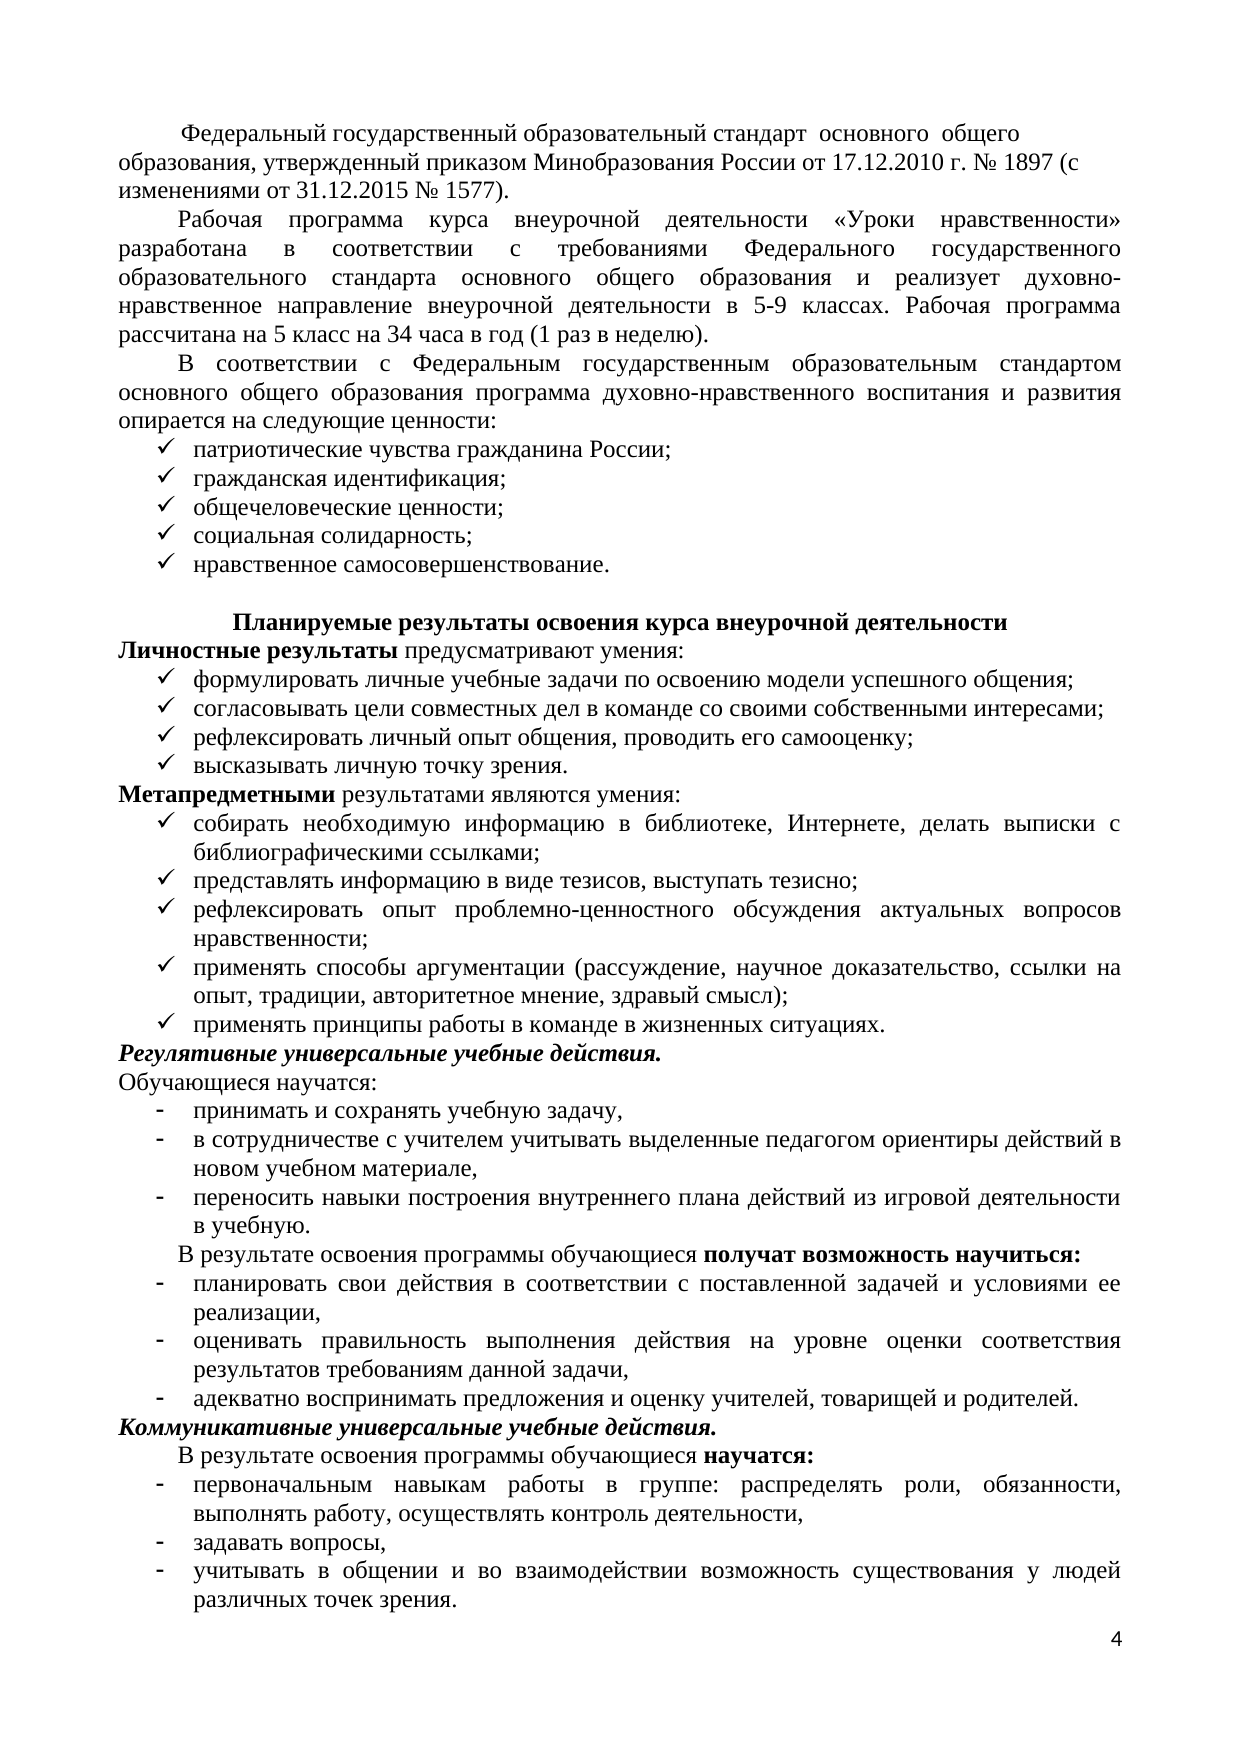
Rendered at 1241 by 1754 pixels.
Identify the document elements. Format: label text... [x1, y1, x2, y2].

list первоначальным навыкам работы в группе: распределять роли, обязанности, выполнять работу, осуществлять контроль деятельности, [156, 1469, 1122, 1527]
text В результате освоения программы обучающиеся научатся: [118, 1441, 1122, 1469]
list учитывать в общении и во взаимодействии возможность существования у людей различных точек зрения. [156, 1556, 1122, 1613]
text Коммуникативные универсальные учебные действия. [118, 1412, 1122, 1441]
list переносить навыки построения внутреннего плана действий из игровой деятельности в учебную. [156, 1182, 1122, 1239]
list рефлексировать личный опыт общения, проводить его самооценку; [156, 722, 1122, 751]
list представлять информацию в виде тезисов, выступать тезисно; [156, 866, 1122, 894]
list формулировать личные учебные задачи по освоению модели успешного общения; [156, 664, 1122, 693]
list оценивать правильность выполнения действия на уровне оценки соответствия результатов требованиям данной задачи, [156, 1326, 1122, 1383]
list социальная солидарность; [156, 521, 1122, 549]
list гражданская идентификация; [156, 463, 1122, 492]
text Федеральный государственный образовательный стандарт основного общего образования, утвержденный приказом Минобразования России от 17.12.2010 г. № 1897 (с изменениями от 31.12.2015 № 1577). [118, 118, 1122, 204]
text Метапредметными результатами являются умения: [118, 779, 1122, 808]
list применять способы аргументации (рассуждение, научное доказательство, ссылки на опыт, традиции, авторитетное мнение, здравый смысл); [156, 952, 1122, 1009]
text В результате освоения программы обучающиеся получат возможность научиться: [118, 1239, 1122, 1268]
list высказывать личную точку зрения. [156, 751, 1122, 779]
text Обучающиеся научатся: [118, 1067, 1122, 1096]
list принимать и сохранять учебную задачу, [156, 1096, 1122, 1124]
text Регулятивные универсальные учебные действия. [118, 1038, 1122, 1067]
list нравственное самосовершенствование. [156, 549, 1122, 578]
list патриотические чувства гражданина России; [156, 434, 1122, 463]
text Личностные результаты предусматривают умения: [118, 636, 1122, 664]
list задавать вопросы, [156, 1527, 1122, 1556]
list общечеловеческие ценности; [156, 492, 1122, 521]
list согласовывать цели совместных дел в команде со своими собственными интересами; [156, 693, 1122, 722]
list применять принципы работы в команде в жизненных ситуациях. [156, 1009, 1122, 1038]
text Планируемые результаты освоения курса внеурочной деятельности [118, 607, 1122, 636]
list собирать необходимую информацию в библиотеке, Интернете, делать выписки с библиографическими ссылками; [156, 808, 1122, 866]
text В соответствии с Федеральным государственным образовательным стандартом основного общего образования программа духовно-нравственного воспитания и развития опирается на следующие ценности: [118, 348, 1122, 434]
list адекватно воспринимать предложения и оценку учителей, товарищей и родителей. [156, 1383, 1122, 1412]
list в сотрудничестве с учителем учитывать выделенные педагогом ориентиры действий в новом учебном материале, [156, 1124, 1122, 1182]
text Рабочая программа курса внеурочной деятельности «Уроки нравственности» разработана в соответствии с требованиями Федерального государственного образовательного стандарта основного общего образования и реализует духовно-нравственное направление внеурочной деятельности в 5-9 классах. Рабочая программа рассчитана на 5 класс на 34 часа в год (1 раз в неделю). [118, 204, 1122, 348]
list рефлексировать опыт проблемно-ценностного обсуждения актуальных вопросов нравственности; [156, 894, 1122, 952]
list планировать свои действия в соответствии с поставленной задачей и условиями ее реализации, [156, 1268, 1122, 1326]
